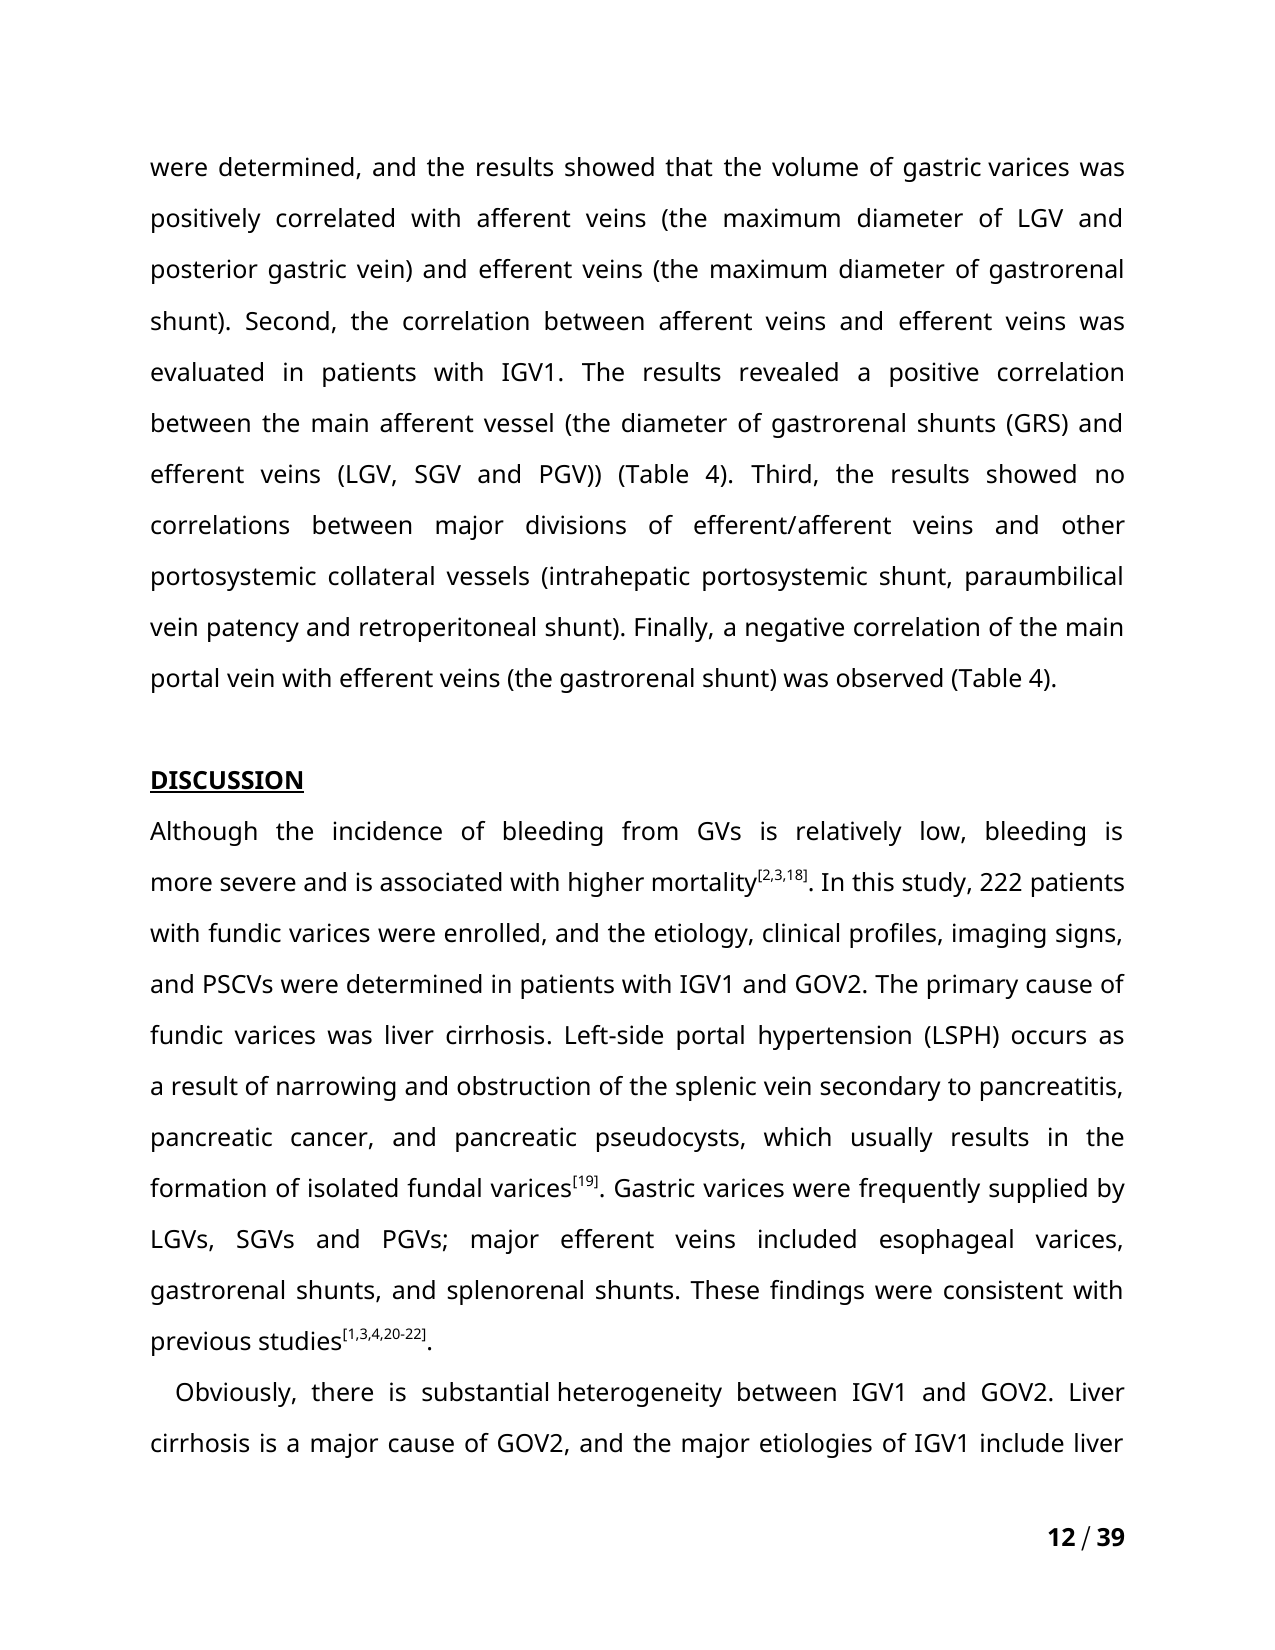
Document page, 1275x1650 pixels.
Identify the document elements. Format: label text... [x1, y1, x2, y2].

text Although the incidence of bleeding from GVs is relatively low, bleeding is more severe and is associated with higher mortality[2,3,18]. In this study, 222 patients with fundic varices were enrolled, and the etiology, clinical profiles, imaging signs, and PSCVs were determined in patients with IGV1 and GOV2. The primary cause of fundic varices was liver cirrhosis. Left-side portal hypertension (LSPH) occurs as a result of narrowing and obstruction of the splenic vein secondary to pancreatitis, pancreatic cancer, and pancreatic pseudocysts, which usually results in the formation of isolated fundal varices[19]. Gastric varices were frequently supplied by LGVs, SGVs and PGVs; major efferent veins included esophageal varices, gastrorenal shunts, and splenorenal shunts. These findings were consistent with previous studies[1,3,4,20-22]. [150, 1103, 1125, 1358]
text DISCUSSION [150, 762, 1125, 797]
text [150, 150, 1125, 201]
text Although the incidence of bleeding from GVs is relatively low, bleeding is more severe and is associated with higher mortality[2,3,18]. In this study, 222 patients with fundic varices were enrolled, and the etiology, clinical profiles, imaging signs, and PSCVs were determined in patients with IGV1 and GOV2. The primary cause of fundic varices was liver cirrhosis. Left-side portal hypertension (LSPH) occurs as a result of narrowing and obstruction of the splenic vein secondary to pancreatitis, pancreatic cancer, and pancreatic pseudocysts, which usually results in the formation of isolated fundal varices[19]. Gastric varices were frequently supplied by LGVs, SGVs and PGVs; major efferent veins included esophageal varices, gastrorenal shunts, and splenorenal shunts. These findings were consistent with previous studies[1,3,4,20-22]. [150, 813, 1125, 1069]
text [150, 1375, 1125, 1460]
